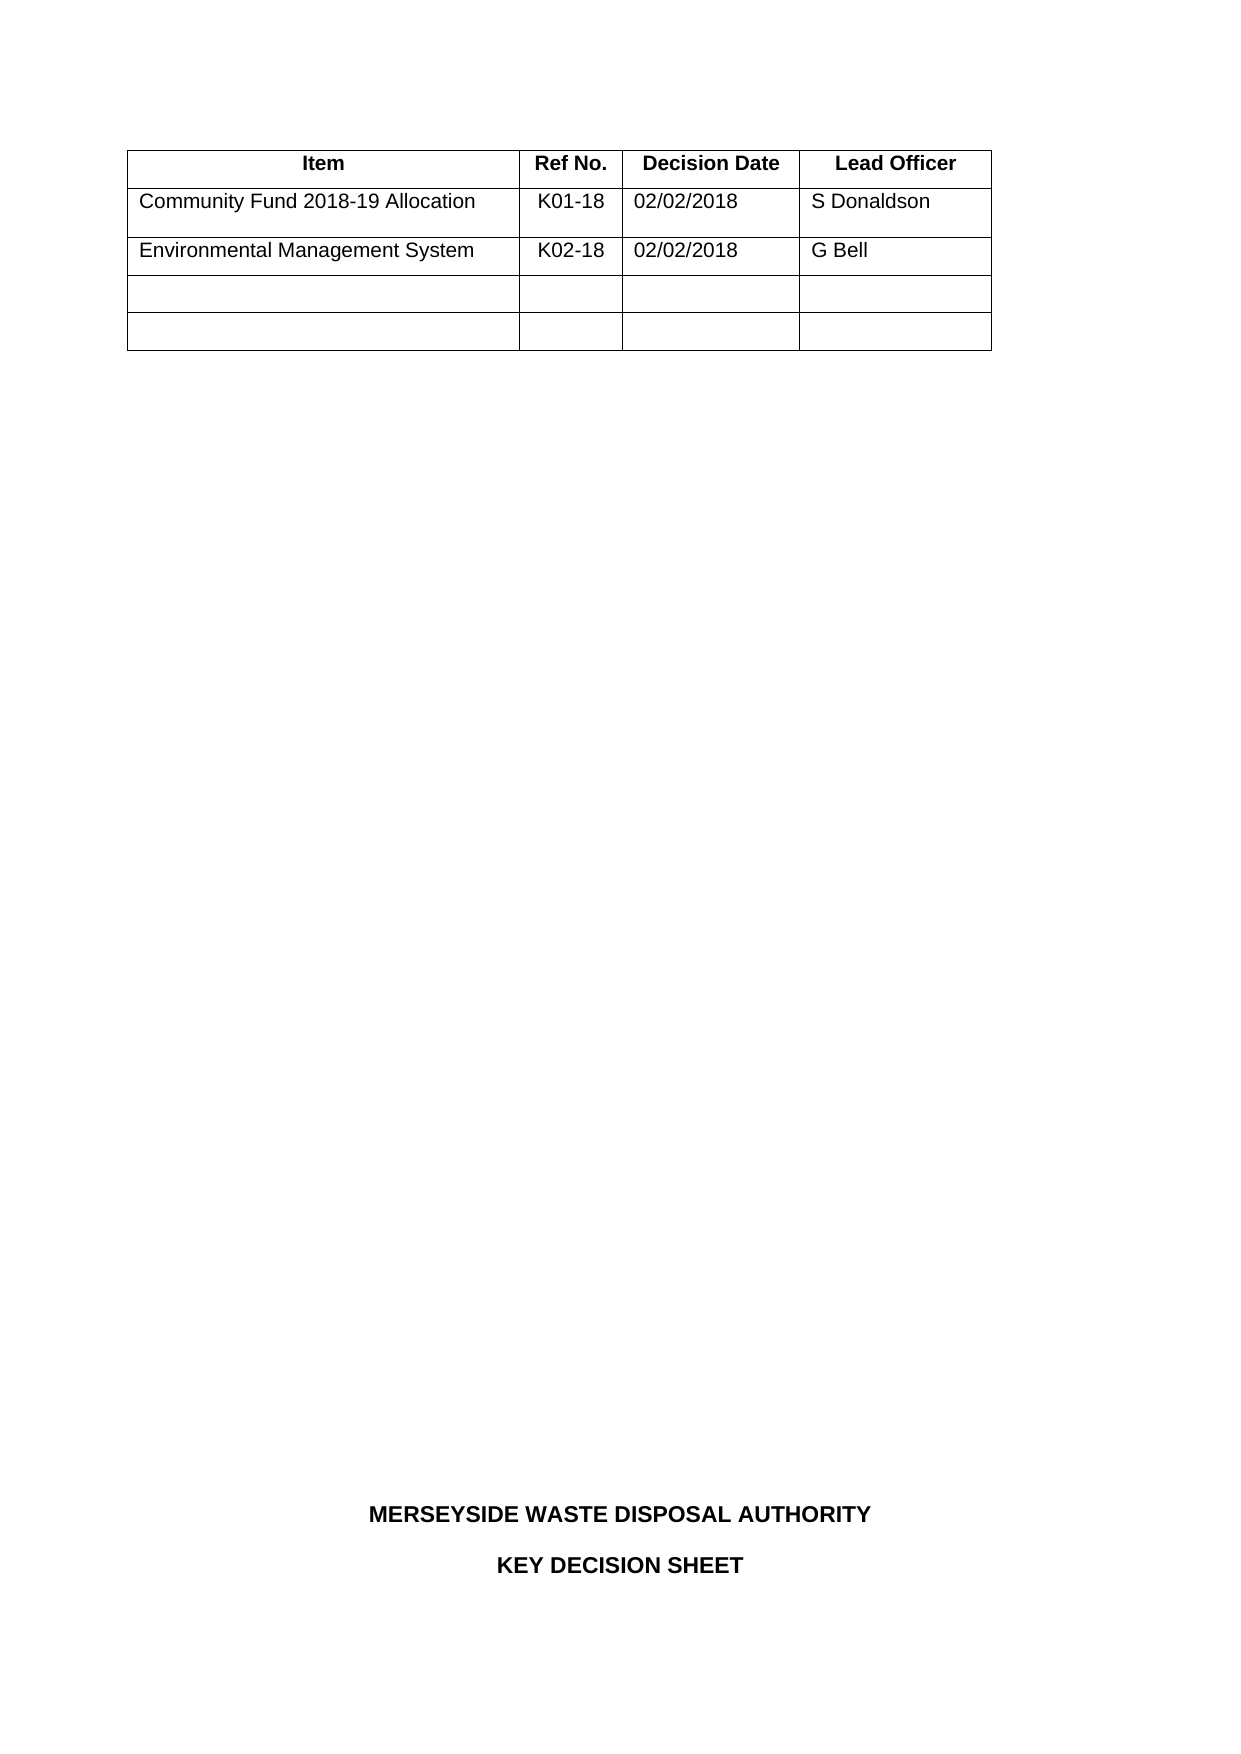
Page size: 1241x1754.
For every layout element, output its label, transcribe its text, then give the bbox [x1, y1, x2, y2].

table_cell [128, 276, 519, 312]
table_cell 02/02/2018 [623, 238, 799, 275]
table_header Item [128, 151, 519, 187]
table_cell 02/02/2018 [623, 189, 799, 237]
table_cell Environmental Management System [128, 238, 519, 275]
table_cell G Bell [800, 238, 991, 275]
table_cell [800, 313, 991, 350]
table_header Decision Date [623, 151, 799, 187]
table_cell [800, 276, 991, 312]
table_header Lead Officer [800, 151, 991, 187]
table_cell S Donaldson [800, 189, 991, 237]
table_cell K01-18 [520, 189, 622, 237]
table_cell K02-18 [520, 238, 622, 275]
table_header Ref No. [520, 151, 622, 187]
table_cell [128, 313, 519, 350]
table_cell Community Fund 2018-19 Allocation [128, 189, 519, 237]
table_cell [520, 313, 622, 350]
table_cell [623, 276, 799, 312]
table_cell [623, 313, 799, 350]
text MERSEYSIDE WASTE DISPOSAL AUTHORITY [150, 1501, 1090, 1527]
text KEY DECISION SHEET [150, 1552, 1090, 1578]
table_cell [520, 276, 622, 312]
